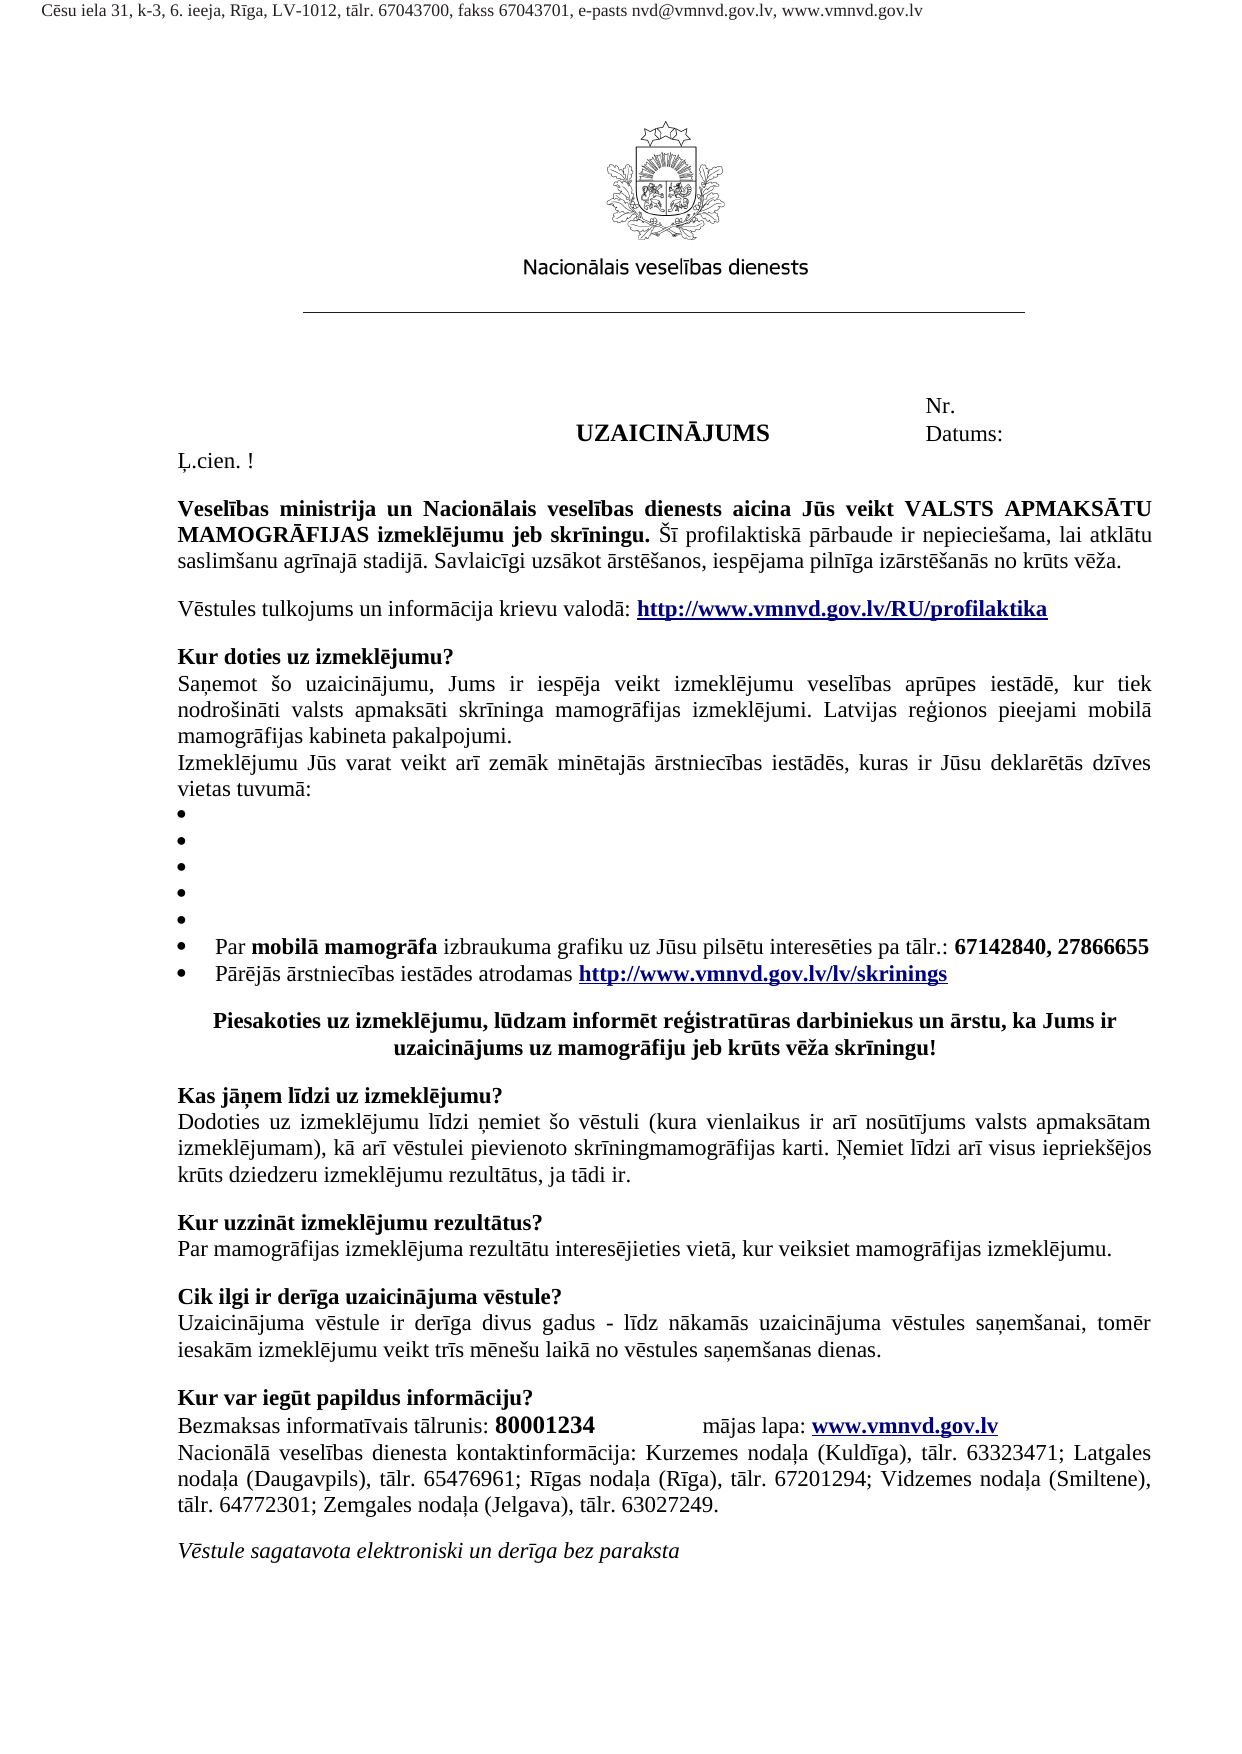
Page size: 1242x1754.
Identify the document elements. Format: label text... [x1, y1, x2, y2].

list Par mobilā mamogrāfa izbraukuma grafiku uz Jūsu pilsētu interesēties pa tālr.: 67142840, 27866655 [177, 933, 1153, 959]
text Kur doties uz izmeklējumu? [177, 643, 1153, 670]
text Par mamogrāfijas izmeklējuma rezultātu interesējieties vietā, kur veiksiet mamogrāfijas izmeklējumu. [177, 1235, 1153, 1261]
text Kur uzzināt izmeklējumu rezultātus? [177, 1209, 1153, 1235]
picture [200, 121, 1131, 292]
text Ļ.cien. ! [177, 447, 1153, 473]
text Kur var iegūt papildus informāciju? [177, 1384, 1153, 1410]
text Saņemot šo uzaicinājumu, Jums ir iespēja veikt izmeklējumu veselības aprūpes iestādē, kur tiek nodrošināti valsts apmaksāti skrīninga mamogrāfijas izmeklējumi. Latvijas reģionos pieejami mobilā mamogrāfijas kabineta pakalpojumi. [177, 670, 1153, 749]
text Cik ilgi ir derīga uzaicinājuma vēstule? [177, 1283, 1153, 1309]
text Veselības ministrija un Nacionālais veselības dienests aicina Jūs veikt VALSTS APMAKSĀTU MAMOGRĀFIJAS izmeklējumu jeb skrīningu. Šī profilaktiskā pārbaude ir nepieciešama, lai atklātu saslimšanu agrīnajā stadijā. Savlaicīgi uzsākot ārstēšanos, iespējama pilnīga izārstēšanās no krūts vēža. [177, 495, 1153, 574]
text UZAICINĀJUMS Datums: [575, 418, 1153, 447]
text Uzaicinājuma vēstule ir derīga divus gadus - līdz nākamās uzaicinājuma vēstules saņemšanai, tomēr iesakām izmeklējumu veikt trīs mēnešu laikā no vēstules saņemšanas dienas. [177, 1309, 1153, 1362]
text Izmeklējumu Jūs varat veikt arī zemāk minētajās ārstniecības iestādēs, kuras ir Jūsu deklarētās dzīves vietas tuvumā: [177, 749, 1153, 801]
text Vēstules tulkojums un informācija krievu valodā: http://www.vmnvd.gov.lv/RU/profilaktika [177, 595, 1153, 622]
list Pārējās ārstniecības iestādes atrodamas http://www.vmnvd.gov.lv/lv/skrinings [177, 959, 1153, 986]
text Dodoties uz izmeklējumu līdzi ņemiet šo vēstuli (kura vienlaikus ir arī nosūtījums valsts apmaksātam izmeklējumam), kā arī vēstulei pievienoto skrīningmamogrāfijas karti. Ņemiet līdzi arī visus iepriekšējos krūts dziedzeru izmeklējumu rezultātus, ja tādi ir. [177, 1108, 1153, 1187]
text Piesakoties uz izmeklējumu, lūdzam informēt reģistratūras darbiniekus un ārstu, ka Jums ir uzaicinājums uz mamogrāfiju jeb krūts vēža skrīningu! [177, 1007, 1153, 1060]
text Kas jāņem līdzi uz izmeklējumu? [177, 1082, 1153, 1108]
text Vēstule sagatavota elektroniski un derīga bez paraksta [177, 1537, 1153, 1563]
text Bezmaksas informatīvais tālrunis: 80001234 mājas lapa: www.vmnvd.gov.lv [177, 1410, 1153, 1439]
text Nr. [925, 392, 1171, 418]
text Nacionālā veselības dienesta kontaktinformācija: Kurzemes nodaļa (Kuldīga), tālr. 63323471; Latgales nodaļa (Daugavpils), tālr. 65476961; Rīgas nodaļa (Rīga), tālr. 67201294; Vidzemes nodaļa (Smiltene), tālr. 64772301; Zemgales nodaļa (Jelgava), tālr. 63027249. [177, 1439, 1153, 1518]
